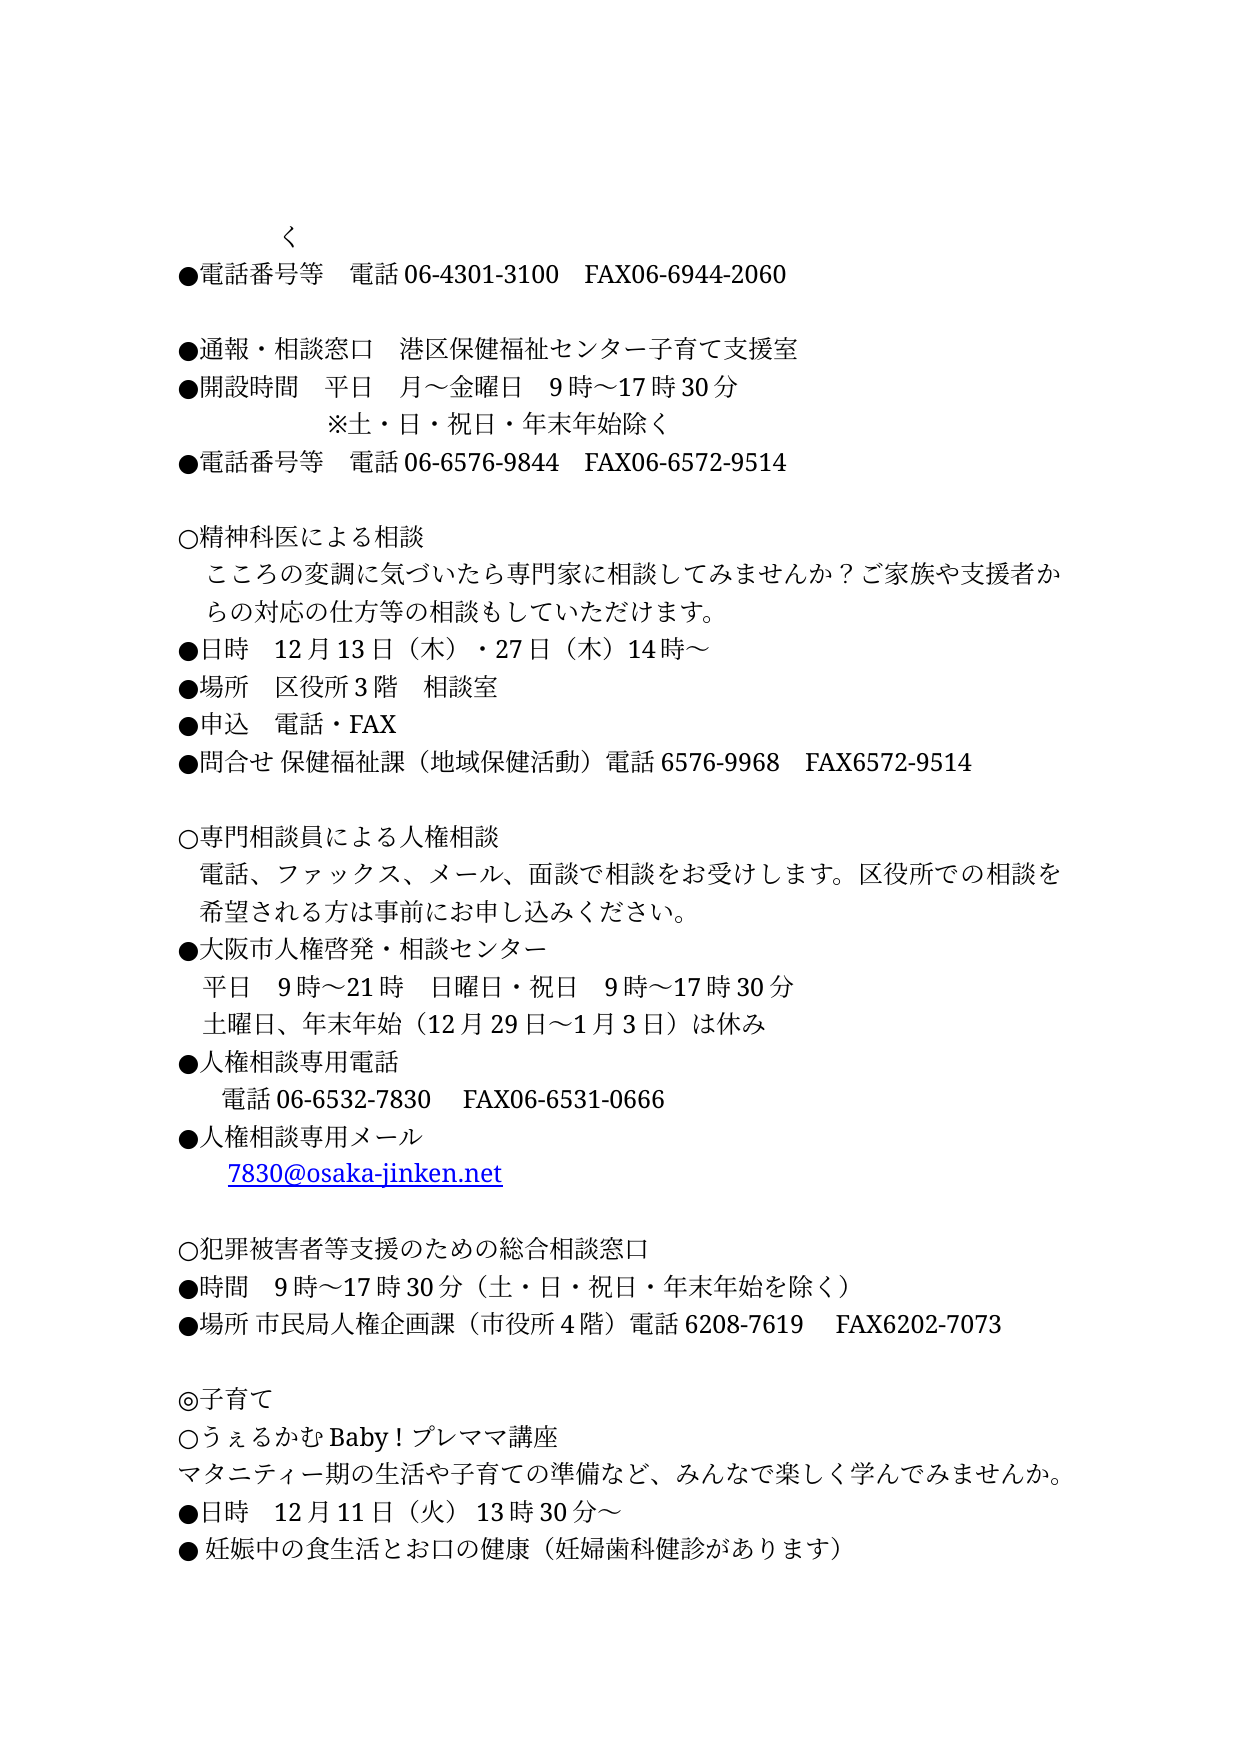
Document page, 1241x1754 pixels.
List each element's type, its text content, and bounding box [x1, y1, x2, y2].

text ●日時 12月11日（火） 13時30分～ [177, 1492, 1063, 1529]
text こころの変調に気づいたら専門家に相談してみませんか？ご家族や支援者からの対応の仕方等の相談もしていただけます。 [204, 554, 1063, 629]
text ●申込 電話・FAX [177, 704, 1063, 742]
text 平日 9時～21時 日曜日・祝日 9時～17時30分 [177, 967, 1063, 1004]
text ○うぇるかむBaby ! プレママ講座 [177, 1417, 1063, 1454]
text ●大阪市人権啓発・相談センター [177, 929, 1063, 967]
text ●場所 区役所3階 相談室 [177, 667, 1063, 704]
text ●電話番号等 電話06-6576-9844 FAX06-6572-9514 [177, 442, 1063, 479]
text ◎子育て [177, 1379, 1063, 1417]
text ●開設時間 平日 月～金曜日 9時～17時30分 [177, 367, 1063, 404]
text ●問合せ 保健福祉課（地域保健活動）電話6576-9968 FAX6572-9514 [177, 742, 1063, 779]
text 土曜日、年末年始（12月29日～1月3日）は休み [177, 1004, 1063, 1042]
text マタニティー期の生活や子育ての準備など、みんなで楽しく学んでみませんか。 [177, 1454, 1063, 1492]
text ● 妊娠中の食生活とお口の健康（妊婦歯科健診があります） [177, 1529, 1063, 1567]
text 7830@osaka-jinken.net [177, 1154, 1063, 1192]
text ●場所 市民局人権企画課（市役所4階）電話6208-7619 FAX6202-7073 [177, 1304, 1063, 1342]
text 電話、ファックス、メール、面談で相談をお受けします。区役所での相談を希望される方は事前にお申し込みください。 [199, 854, 1063, 929]
text 電話06-6532-7830 FAX06-6531-0666 [221, 1079, 1063, 1117]
text ●人権相談専用電話 [177, 1042, 1063, 1079]
text ●日時 12月13日（木）・27日（木）14時～ [177, 629, 1063, 667]
text ○精神科医による相談 [177, 517, 1063, 554]
text ●通報・相談窓口 港区保健福祉センター子育て支援室 [177, 329, 1063, 367]
text ※土・日・祝日・年末年始除く [265, 404, 1063, 442]
text ●電話番号等 電話06-4301-3100 FAX06-6944-2060 [177, 254, 1063, 292]
text ●時間 9時～17時30分（土・日・祝日・年末年始を除く） [177, 1267, 1063, 1304]
text ○専門相談員による人権相談 [177, 817, 1063, 854]
text ○犯罪被害者等支援のための総合相談窓口 [177, 1229, 1063, 1267]
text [177, 217, 1063, 254]
text ●人権相談専用メール [177, 1117, 1063, 1154]
